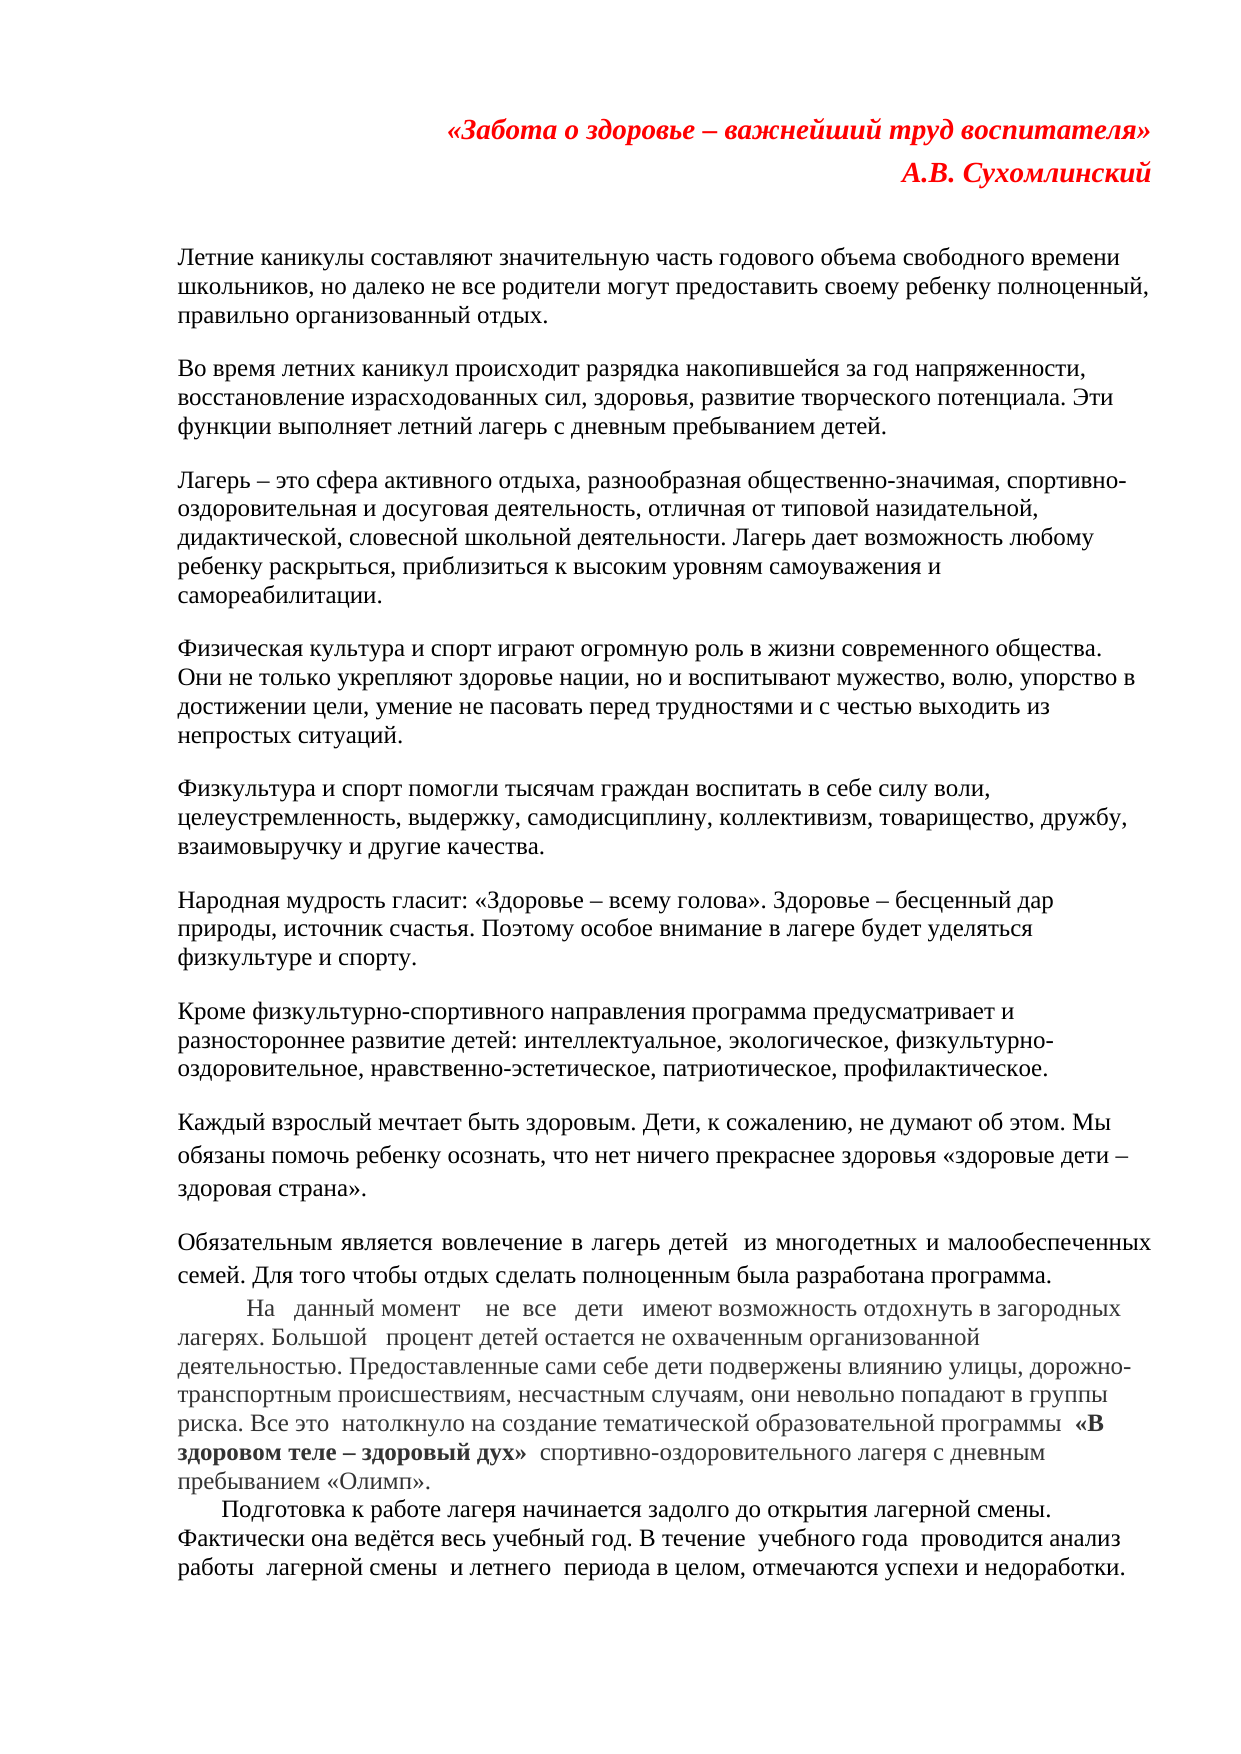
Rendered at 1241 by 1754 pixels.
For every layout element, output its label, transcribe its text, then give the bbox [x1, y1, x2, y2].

text Подготовка к работе лагеря начинается задолго до открытия лагерной смены. Фактически она ведётся весь учебный год. В течение учебного года проводится анализ работы лагерной смены и летнего периода в целом, отмечаются успехи и недоработки. [177, 1494, 1152, 1581]
text А.В. Сухомлинский [177, 146, 1152, 188]
text Физическая культура и спорт играют огромную роль в жизни современного общества. Они не только укрепляют здоровье нации, но и воспитывают мужество, волю, упорство в достижении цели, умение не пасовать перед трудностями и с честью выходить из непростых ситуаций. [177, 633, 1152, 748]
text Каждый взрослый мечтает быть здоровым. Дети, к сожалению, не думают об этом. Мы обязаны помочь ребенку осознать, что нет ничего прекраснее здоровья «здоровые дети – здоровая страна». [177, 1107, 1152, 1202]
text Летние каникулы составляют значительную часть годового объема свободного времени школьников, но далеко не все родители могут предоставить своему ребенку полноценный, правильно организованный отдых. [177, 242, 1152, 328]
text Кроме физкультурно-спортивного направления программа предусматривает и разностороннее развитие детей: интеллектуальное, экологическое, физкультурно-оздоровительное, нравственно-эстетическое, патриотическое, профилактическое. [177, 996, 1152, 1082]
text «Забота о здоровье – важнейший труд воспитателя» [177, 103, 1152, 146]
text Обязательным является вовлечение в лагерь детей из многодетных и малообеспеченных семей. Для того чтобы отдых сделать полноценным была разработана программа. [177, 1227, 1152, 1289]
text Народная мудрость гласит: «Здоровье – всему голова». Здоровье – бесценный дар природы, источник счастья. Поэтому особое внимание в лагере будет уделяться физкультуре и спорту. [177, 885, 1152, 971]
text Лагерь – это сфера активного отдыха, разнообразная общественно-значимая, спортивно-оздоровительная и досуговая деятельность, отличная от типовой назидательной, дидактической, словесной школьной деятельности. Лагерь дает возможность любому ребенку раскрыться, приблизиться к высоким уровням самоуважения и самореабилитации. [177, 465, 1152, 608]
text На данный момент не все дети имеют возможность отдохнуть в загородных лагерях. Большой процент детей остается не охваченным организованной деятельностью. Предоставленные сами себе дети подвержены влиянию улицы, дорожно-транспортным происшествиям, несчастным случаям, они невольно попадают в группы риска. Все это натолкнуло на создание тематической образовательной программы «В здоровом теле – здоровый дух» спортивно-оздоровительного лагеря с дневным пребыванием «Олимп». [177, 1293, 1152, 1494]
text Физкультура и спорт помогли тысячам граждан воспитать в себе силу воли, целеустремленность, выдержку, самодисциплину, коллективизм, товарищество, дружбу, взаимовыручку и другие качества. [177, 773, 1152, 860]
text Во время летних каникул происходит разрядка накопившейся за год напряженности, восстановление израсходованных сил, здоровья, развитие творческого потенциала. Эти функции выполняет летний лагерь с дневным пребыванием детей. [177, 353, 1152, 440]
